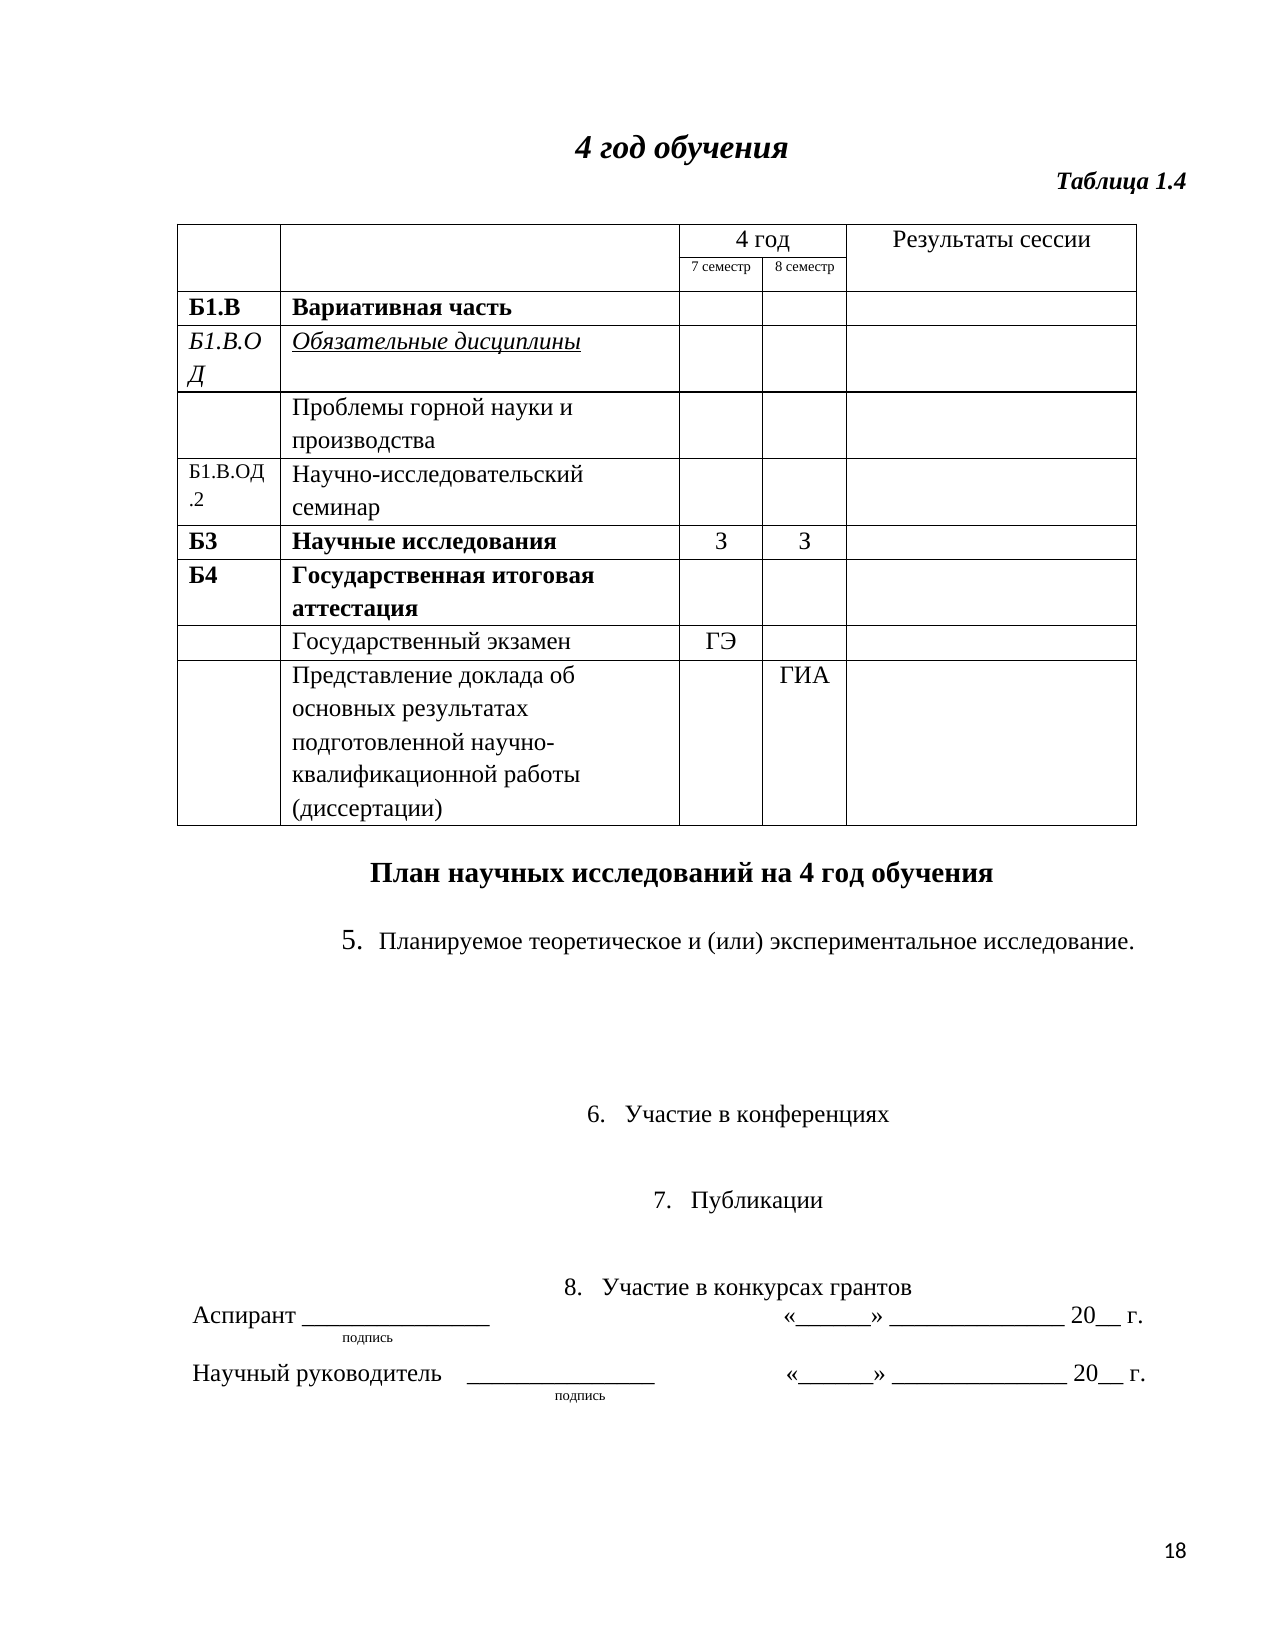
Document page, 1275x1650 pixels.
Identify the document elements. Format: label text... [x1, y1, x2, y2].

text Научный руководитель _______________ «______» ______________ 20__ г. [192, 1358, 1186, 1387]
table_cell Б1.В.ОД [178, 326, 280, 391]
table_cell [847, 560, 1136, 625]
table_cell 8 семестр [763, 258, 846, 291]
table_header 4 год [680, 225, 846, 257]
table_cell [847, 626, 1136, 659]
table_cell [680, 292, 762, 325]
table_cell [763, 393, 846, 458]
text подпись [192, 1387, 1186, 1416]
table_cell ГЭ [680, 626, 762, 659]
table_cell ГИА [763, 661, 846, 825]
text 7. Публикации [290, 1186, 1186, 1214]
text 4 год обучения [177, 128, 1186, 166]
table_cell [680, 661, 762, 825]
table_cell Б1.В [178, 292, 280, 325]
table_cell Научные исследования [281, 526, 679, 559]
table_cell Б1.В.ОД.2 [178, 459, 280, 525]
table_cell Б4 [178, 560, 280, 625]
table_cell З [763, 526, 846, 559]
table_cell Вариативная часть [281, 292, 679, 325]
table_cell Проблемы горной науки и производства [281, 393, 679, 458]
table_cell Б3 [178, 526, 280, 559]
table_cell Обязательные дисциплины [281, 326, 679, 391]
table_header Результаты сессии [847, 225, 1136, 291]
table_cell Государственный экзамен [281, 626, 679, 659]
table_cell [847, 459, 1136, 525]
table_cell [178, 393, 280, 458]
table_header [178, 225, 280, 291]
table_cell [680, 459, 762, 525]
text Аспирант _______________ «______» ______________ 20__ г. [192, 1301, 1186, 1329]
table_cell Научно-исследовательский семинар [281, 459, 679, 525]
table_header [281, 225, 679, 291]
table_cell [847, 661, 1136, 825]
table_cell [680, 326, 762, 391]
table_cell [763, 459, 846, 525]
table_cell [763, 626, 846, 659]
table_cell [680, 560, 762, 625]
table_cell Государственная итоговая аттестация [281, 560, 679, 625]
text 6. Участие в конференциях [290, 1099, 1186, 1128]
table_cell [680, 393, 762, 458]
text План научных исследований на 4 год обучения [177, 855, 1186, 888]
table_cell [178, 626, 280, 659]
table_cell З [680, 526, 762, 559]
table_cell Представление доклада об основных результатах подготовленной научно-квалификационной работы (диссертации) [281, 661, 679, 825]
table_cell [763, 292, 846, 325]
text Таблица 1.4 [177, 166, 1186, 195]
table_cell [178, 661, 280, 825]
table_cell [763, 560, 846, 625]
table_cell [847, 292, 1136, 325]
text 8. Участие в конкурсах грантов [290, 1272, 1186, 1301]
text 5. Планируемое теоретическое и (или) экспериментальное исследование. [290, 922, 1186, 956]
table_cell [847, 326, 1136, 391]
text подпись [192, 1329, 1186, 1358]
table_cell 7 семестр [680, 258, 762, 291]
table_cell [763, 326, 846, 391]
table_cell [847, 393, 1136, 458]
table_cell [847, 526, 1136, 559]
